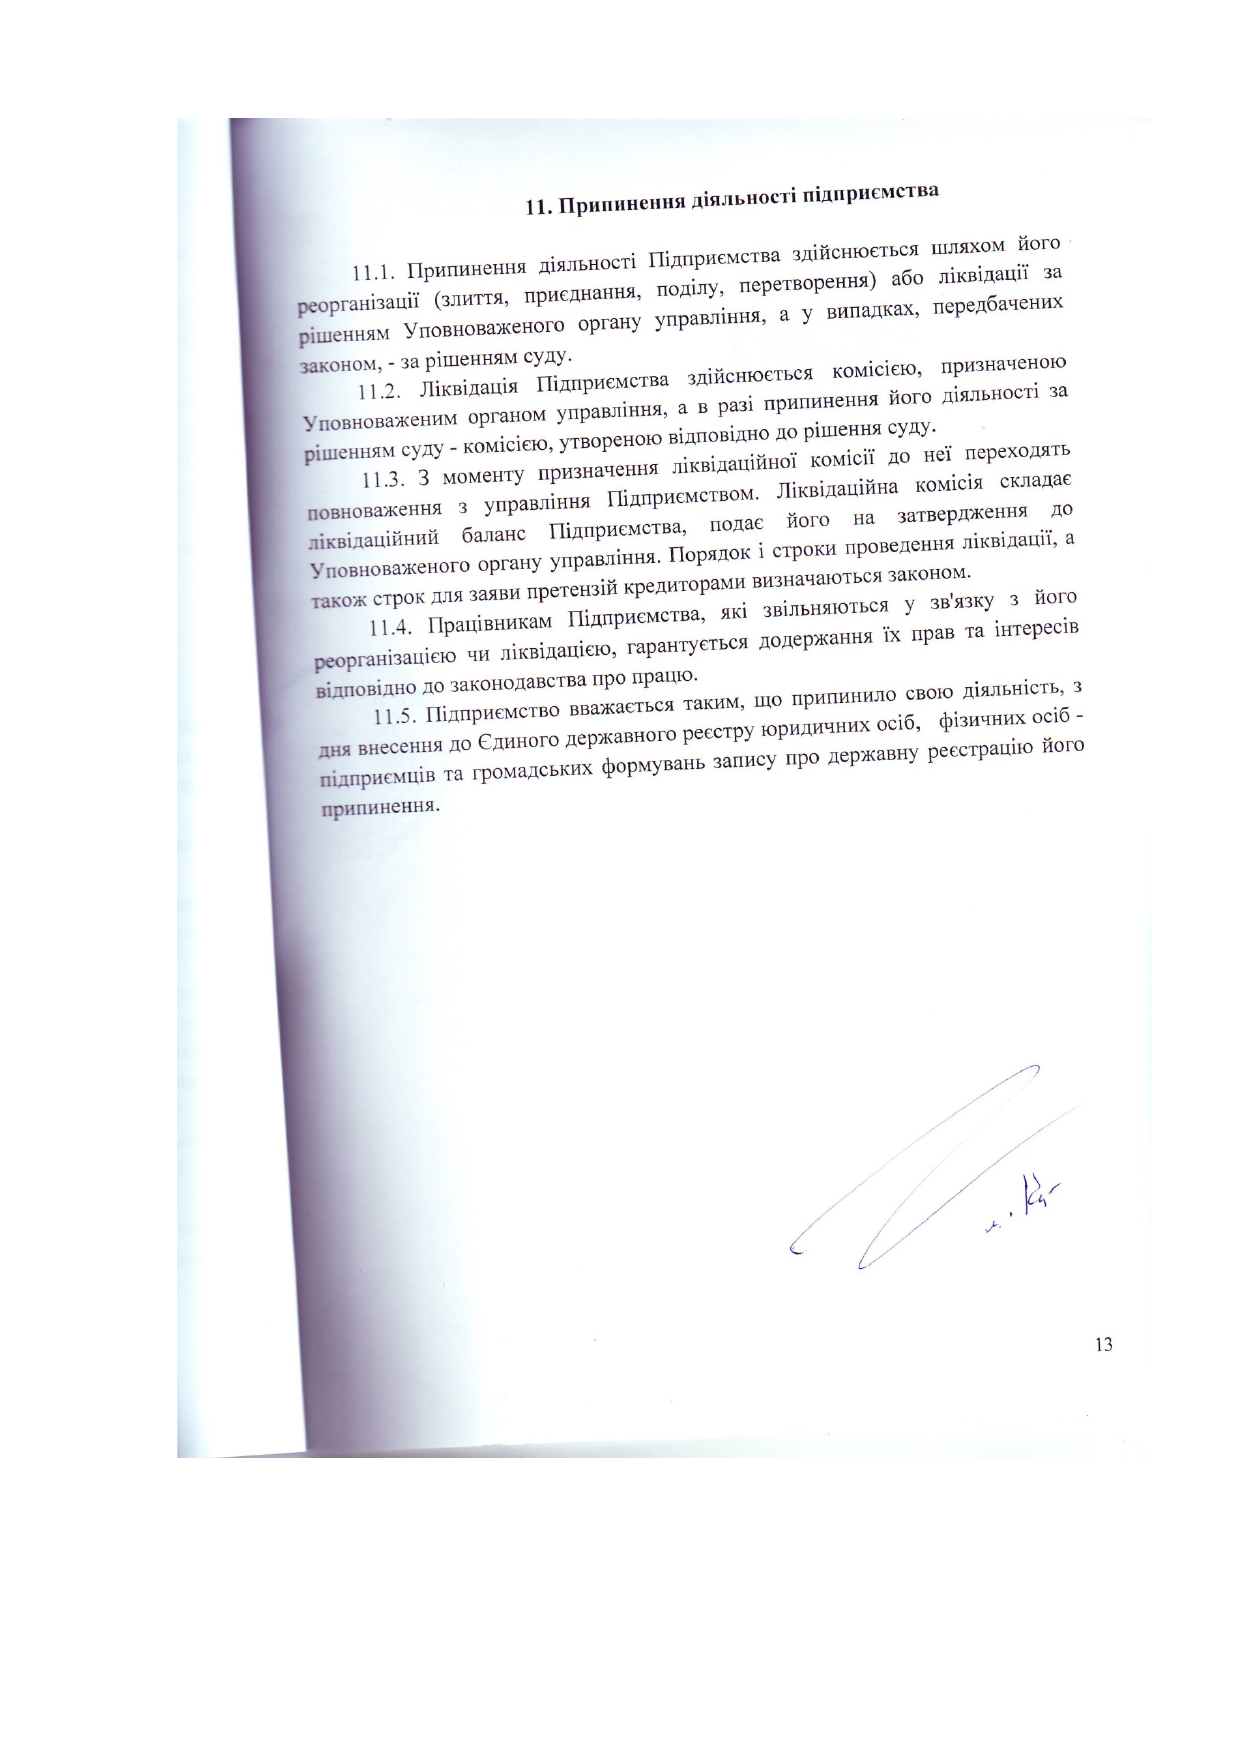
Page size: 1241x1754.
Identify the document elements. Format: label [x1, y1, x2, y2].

picture [177, 118, 1152, 1458]
